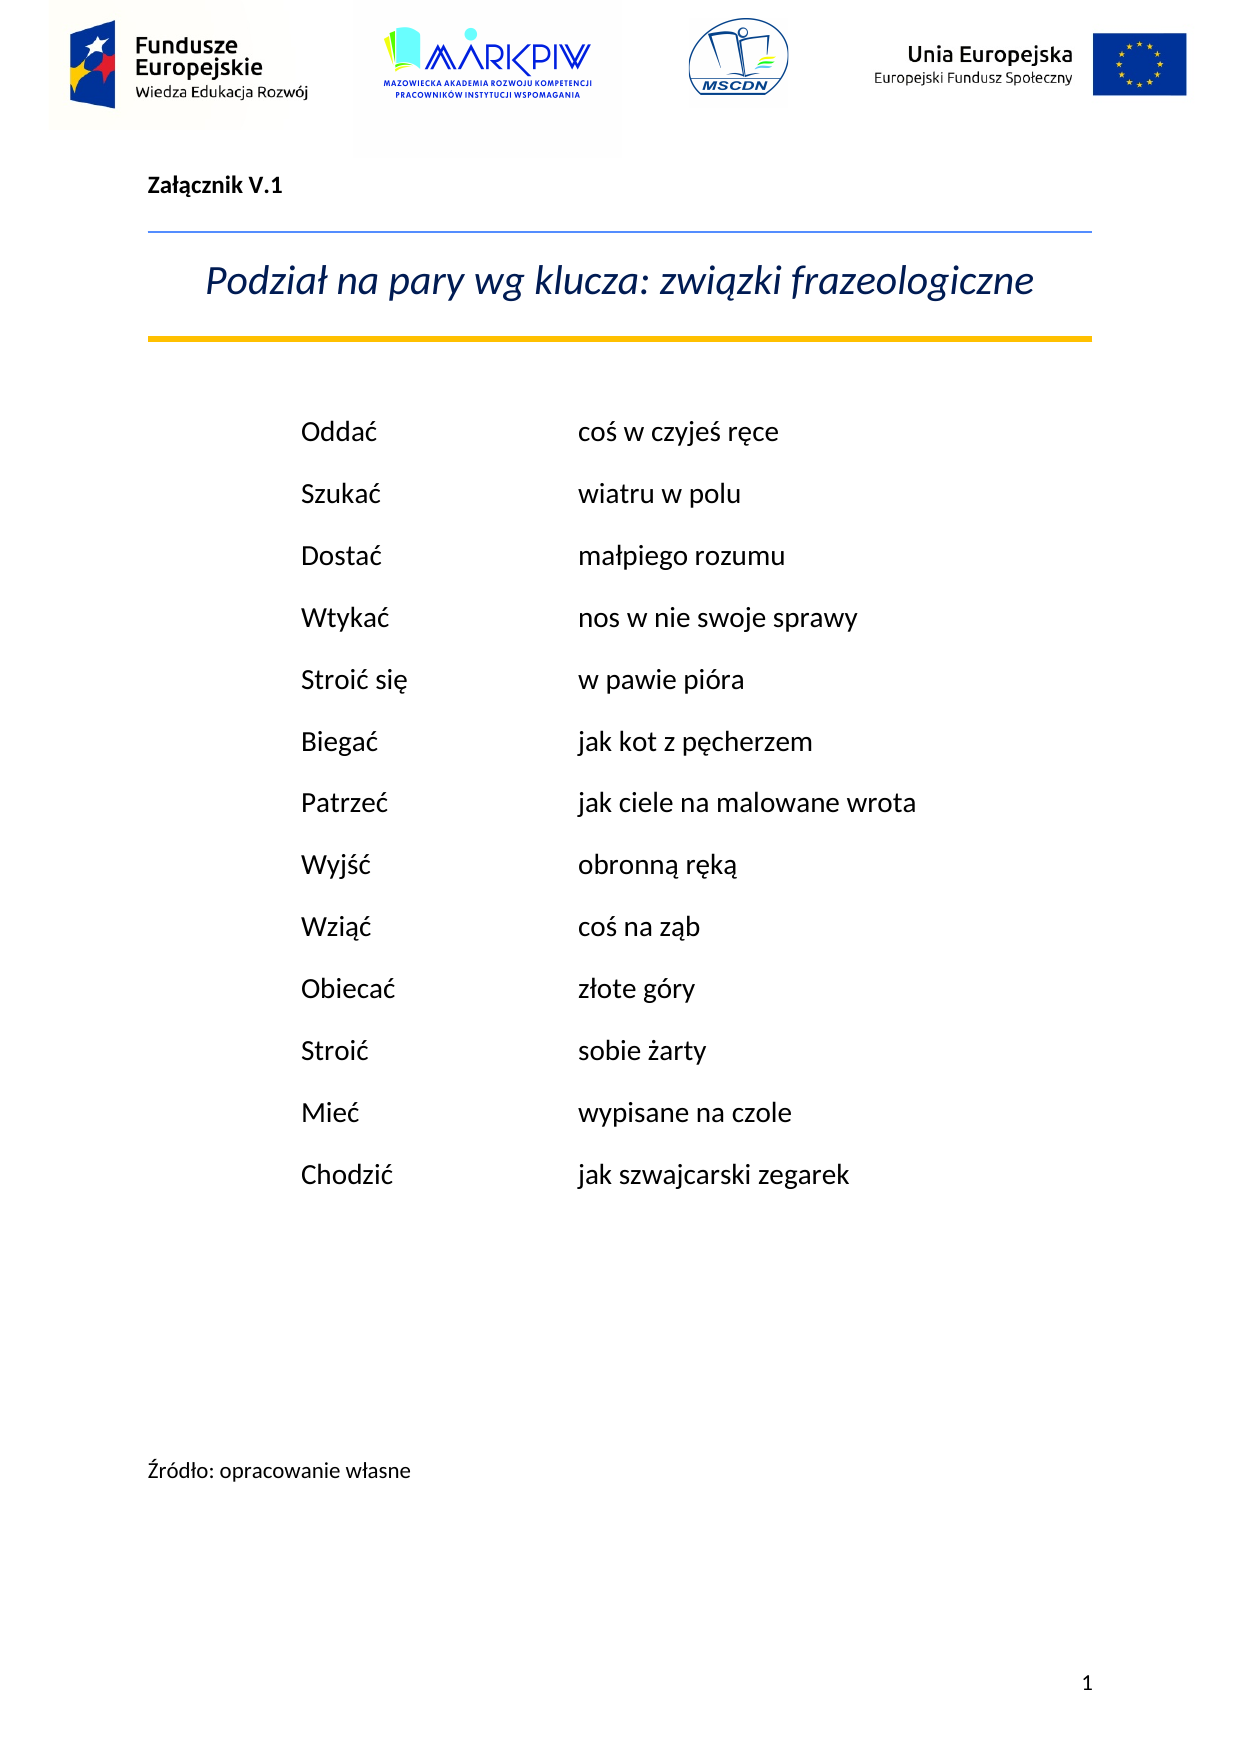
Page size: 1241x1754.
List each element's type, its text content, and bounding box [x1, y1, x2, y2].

text Załącznik V.1 [148, 170, 1092, 200]
table_cell sobie żarty [567, 1032, 951, 1094]
table_cell coś na ząb [567, 908, 951, 970]
text Źródło: opracowanie własne [148, 1457, 1092, 1484]
table_cell Biegać [290, 723, 567, 784]
table_cell Wtykać [290, 599, 567, 661]
table_cell Wziąć [290, 908, 567, 970]
title Podział na pary wg klucza: związki frazeologiczne [148, 233, 1092, 336]
table_cell Patrzeć [290, 785, 567, 846]
table_cell obronną ręką [567, 846, 951, 908]
table_cell złote góry [567, 970, 951, 1032]
table_cell Obiecać [290, 970, 567, 1032]
table_cell jak ciele na malowane wrota [567, 785, 951, 846]
table_cell Mieć [290, 1094, 567, 1156]
table_cell nos w nie swoje sprawy [567, 599, 951, 661]
picture [353, 0, 622, 158]
picture [48, 0, 329, 130]
table_cell Dostać [290, 537, 567, 599]
picture [854, 12, 1207, 116]
table_cell wypisane na czole [567, 1094, 951, 1156]
table_cell wiatru w polu [567, 475, 951, 537]
table_cell Stroić się [290, 661, 567, 723]
table_cell Wyjść [290, 846, 567, 908]
picture [688, 18, 789, 108]
table_cell jak szwajcarski zegarek [567, 1156, 951, 1218]
table_header coś w czyjeś ręce [567, 342, 951, 475]
table_cell Stroić [290, 1032, 567, 1094]
table_cell w pawie pióra [567, 661, 951, 723]
table_header Oddać [290, 342, 567, 475]
table_cell Szukać [290, 475, 567, 537]
table_cell jak kot z pęcherzem [567, 723, 951, 784]
table_cell małpiego rozumu [567, 537, 951, 599]
table_cell Chodzić [290, 1156, 567, 1218]
